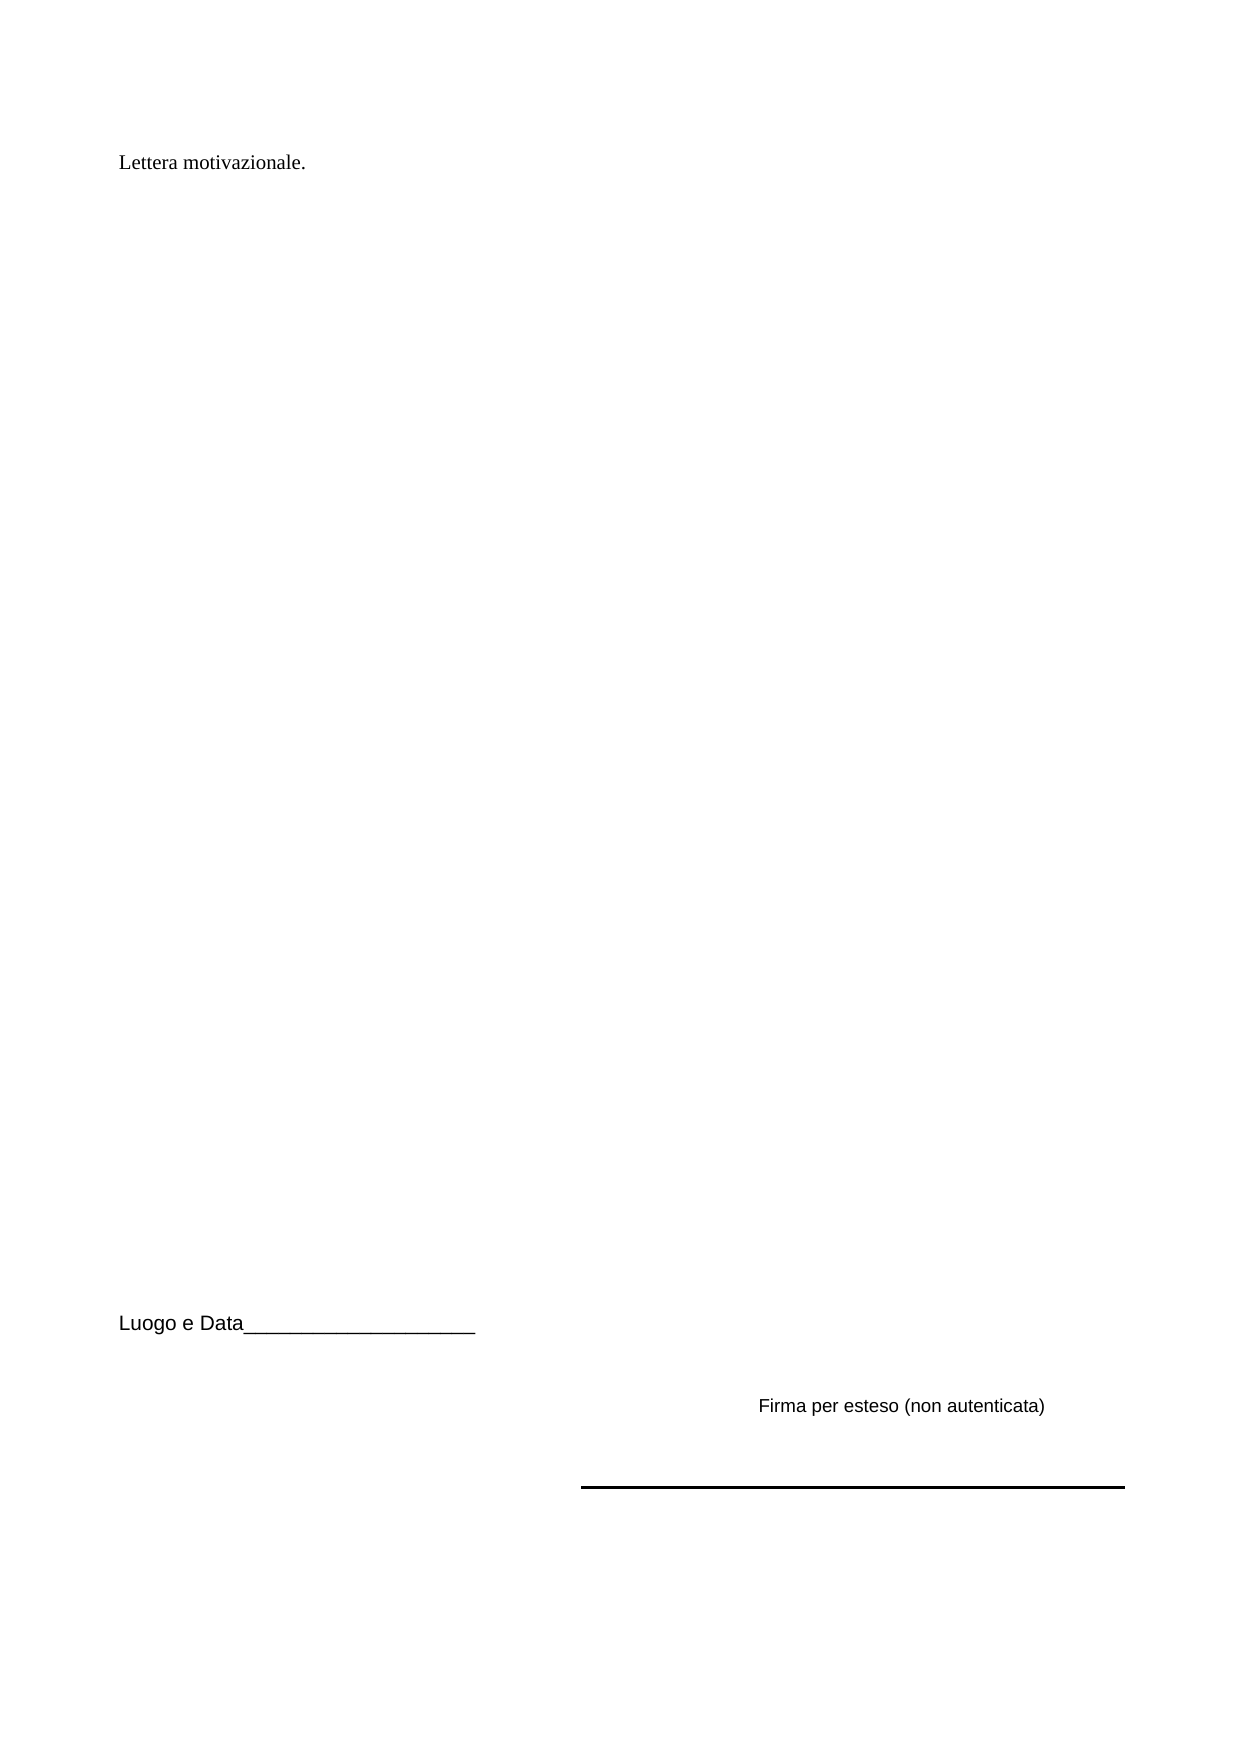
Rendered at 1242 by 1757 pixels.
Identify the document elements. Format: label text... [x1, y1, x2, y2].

text Lettera motivazionale. [119, 150, 1125, 174]
text Firma per esteso (non autenticata) [758, 1395, 1125, 1417]
text Luogo e Data____________________ [119, 1311, 1125, 1334]
